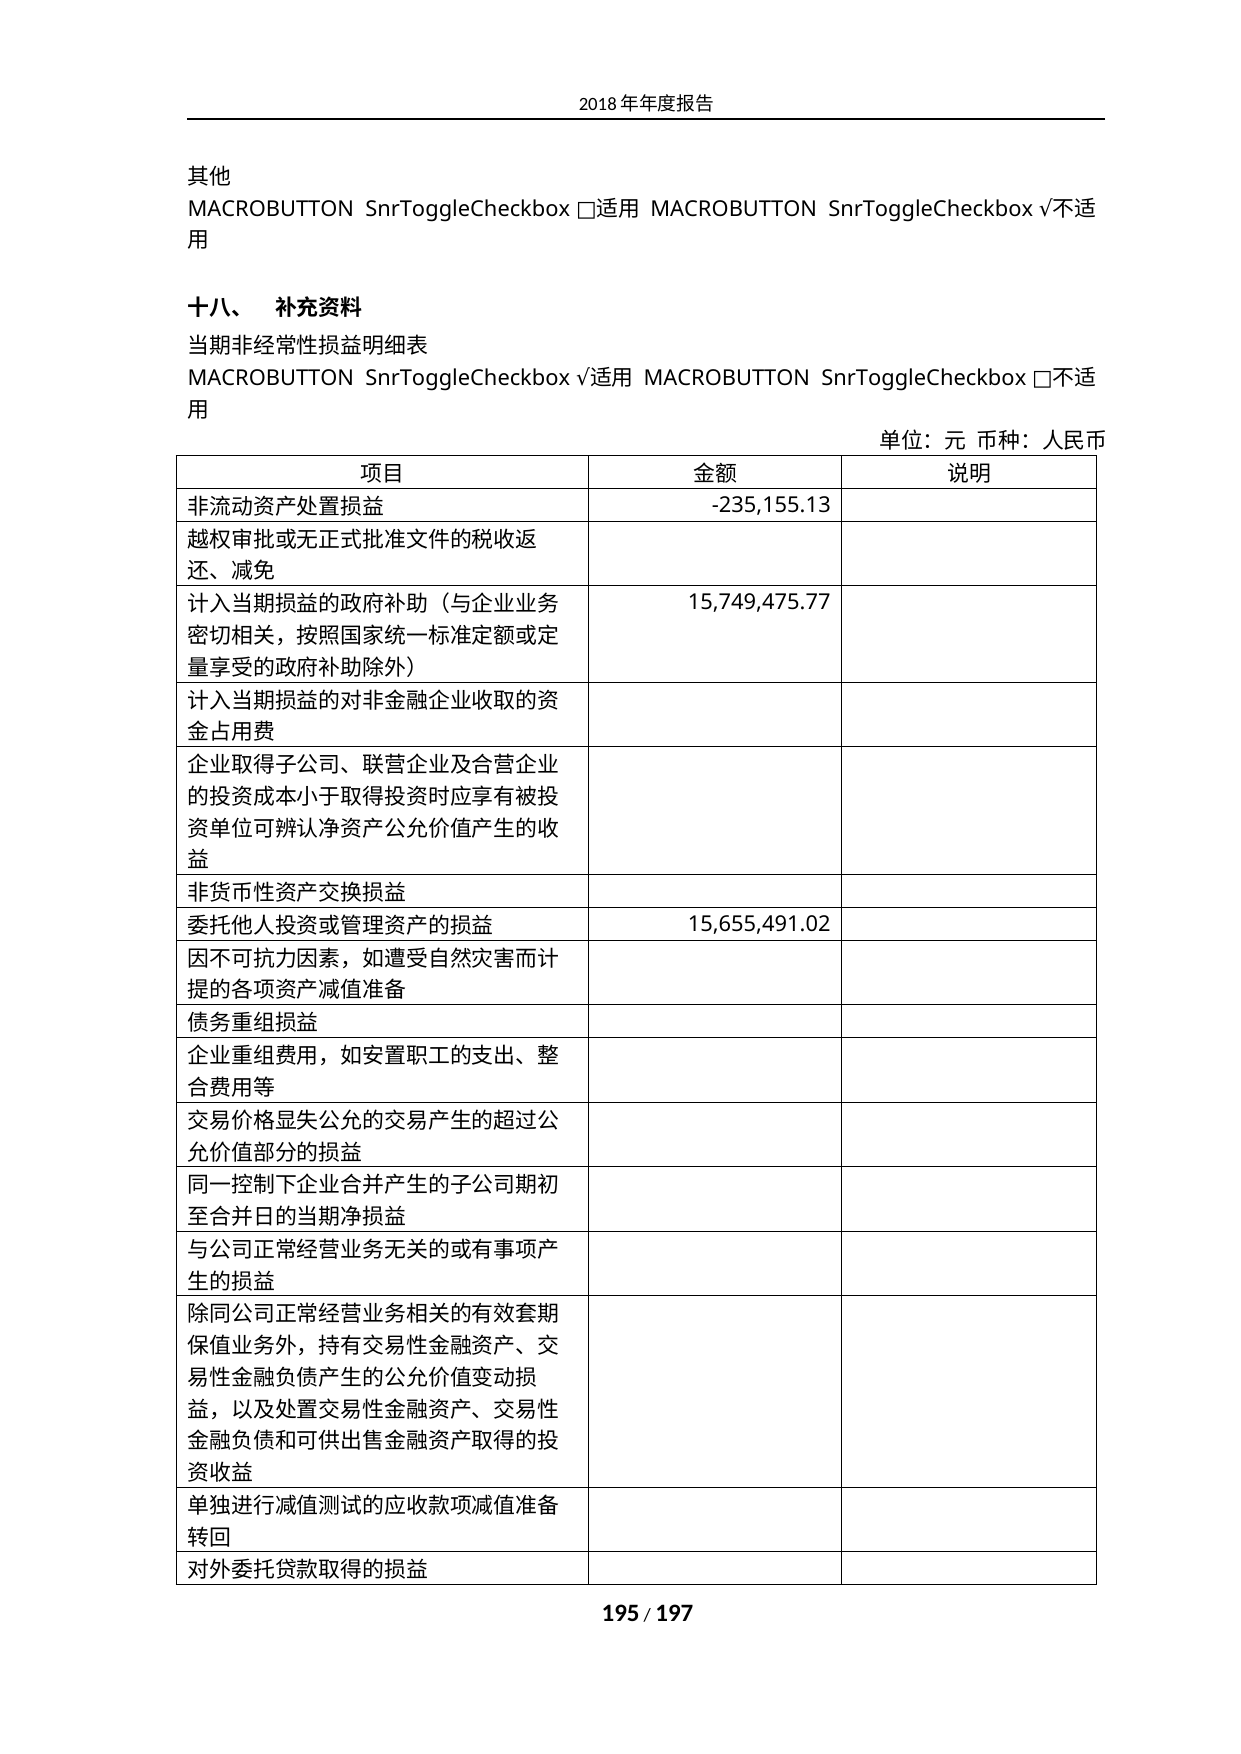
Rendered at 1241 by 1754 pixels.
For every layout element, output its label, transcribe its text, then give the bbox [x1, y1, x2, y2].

list 补充资料 [187, 290, 1107, 322]
